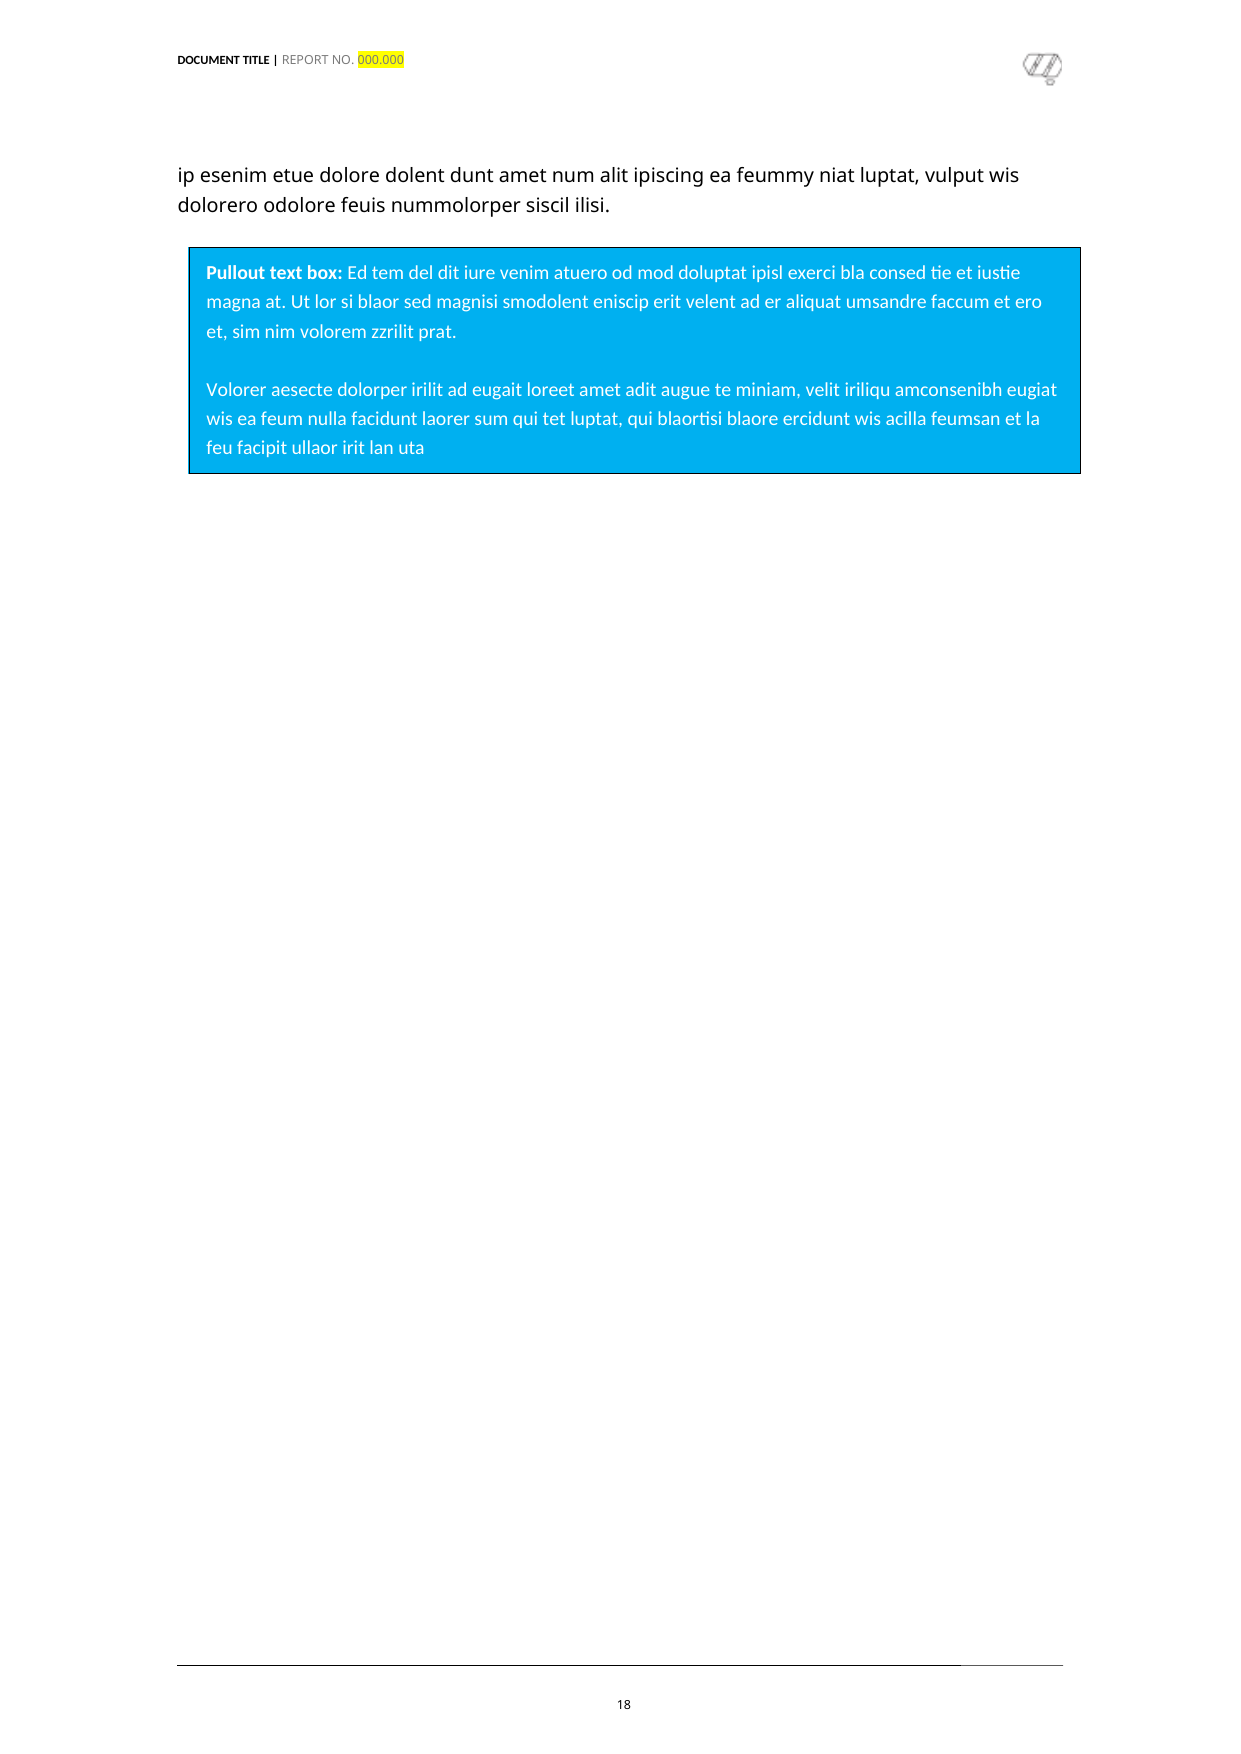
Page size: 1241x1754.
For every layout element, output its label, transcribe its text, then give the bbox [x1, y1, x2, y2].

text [177, 159, 1063, 218]
text Volorer aesecte dolorper irilit ad eugait loreet amet adit augue te miniam, velit iriliqu amconsenibh eugiat wis ea feum nulla facidunt laorer sum qui tet luptat, qui blaortisi blaore ercidunt wis acilla feumsan et la feu facipit ullaor irit lan uta [190, 364, 1080, 473]
text Pullout text box: Ed tem del dit iure venim atuero od mod doluptat ipisl exerci bla consed tie et iustie magna at. Ut lor si blaor sed magnisi smodolent eniscip erit velent ad er aliquat umsandre faccum et ero et, sim nim volorem zzrilit prat. [190, 248, 1080, 344]
